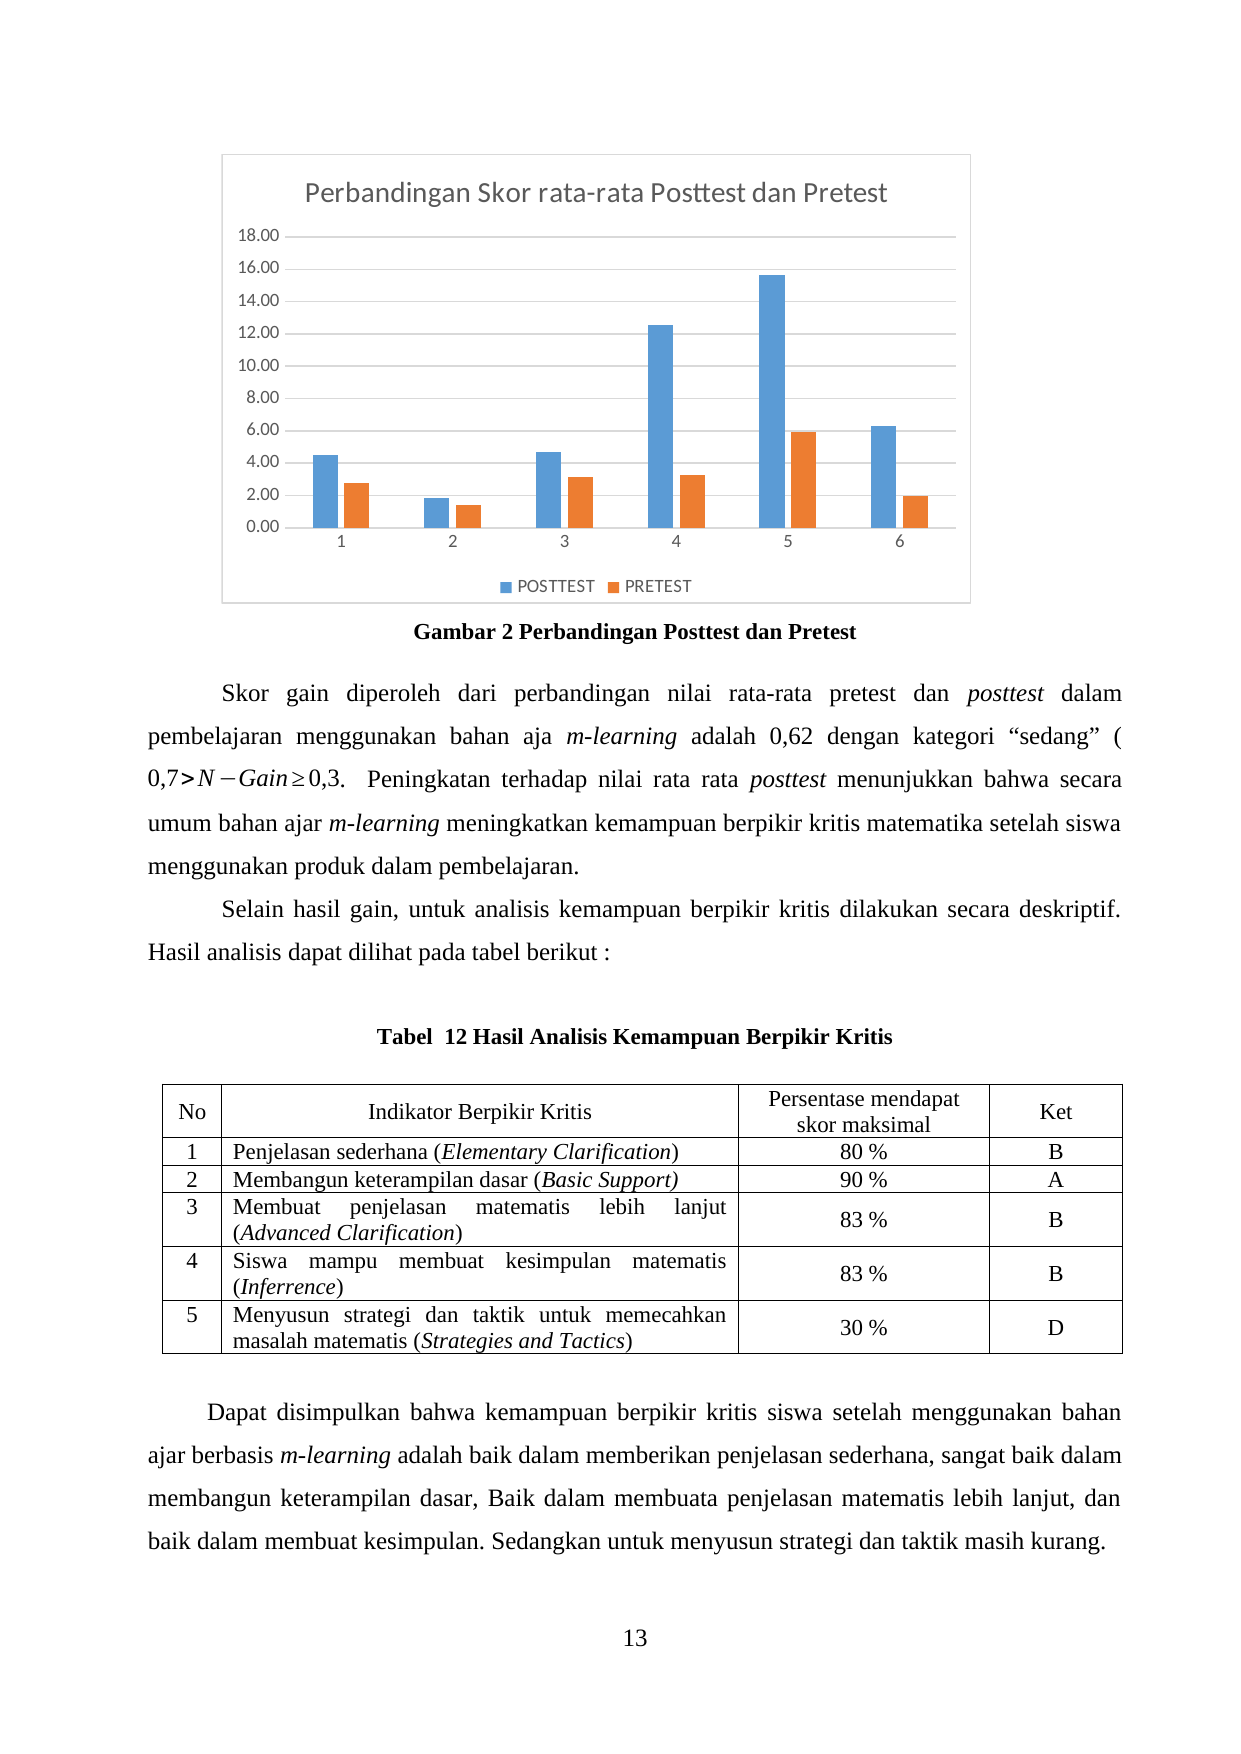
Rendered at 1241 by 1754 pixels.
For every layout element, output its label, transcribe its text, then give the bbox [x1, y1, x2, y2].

table_cell Penjelasan sederhana (Elementary Clarification) [222, 1138, 738, 1165]
table_cell 90 % [739, 1166, 989, 1192]
table_cell Siswa mampu membuat kesimpulan matematis (Inferrence) [222, 1247, 738, 1299]
table_header Ket [990, 1085, 1122, 1137]
table_cell 83 % [739, 1193, 989, 1246]
table_cell B [990, 1193, 1122, 1246]
table_cell Menyusun strategi dan taktik untuk memecahkan masalah matematis (Strategies and Tactics) [222, 1301, 738, 1353]
table_header Indikator Berpikir Kritis [222, 1085, 738, 1137]
list Selain hasil gain, untuk analisis kemampuan berpikir kritis dilakukan secara deskriptif. Hasil analisis dapat dilihat pada tabel berikut : [148, 894, 1122, 966]
table_cell Membangun keterampilan dasar (Basic Support) [222, 1166, 738, 1192]
text Gambar 2 Perbandingan Posttest dan Pretest [148, 618, 1122, 644]
text Dapat disimpulkan bahwa kemampuan berpikir kritis siswa setelah menggunakan bahan ajar berbasis m-learning adalah baik dalam memberikan penjelasan sederhana, sangat baik dalam membangun keterampilan dasar, Baik dalam membuata penjelasan matematis lebih lanjut, dan baik dalam membuat kesimpulan. Sedangkan untuk menyusun strategi dan taktik masih kurang. [148, 1397, 1122, 1555]
table_cell B [990, 1247, 1122, 1299]
table_cell Membuat penjelasan matematis lebih lanjut (Advanced Clarification) [222, 1193, 738, 1246]
list Skor gain diperoleh dari perbandingan nilai rata-rata pretest dan posttest dalam pembelajaran menggunakan bahan aja m-learning adalah 0,62 dengan kategori “sedang” (. Peningkatan terhadap nilai rata rata posttest menunjukkan bahwa secara umum bahan ajar m-learning meningkatkan kemampuan berpikir kritis matematika setelah siswa menggunakan produk dalam pembelajaran. [148, 678, 1122, 879]
table_cell A [990, 1166, 1122, 1192]
table_cell 3 [163, 1193, 221, 1246]
table_cell 83 % [739, 1247, 989, 1299]
table_cell B [990, 1138, 1122, 1165]
table_cell 4 [163, 1247, 221, 1299]
table_cell 1 [163, 1138, 221, 1165]
table_cell 80 % [739, 1138, 989, 1165]
table_cell D [990, 1301, 1122, 1353]
table_cell 5 [163, 1301, 221, 1353]
table_header Persentase mendapat skor maksimal [739, 1085, 989, 1137]
text Tabel 12 Hasil Analisis Kemampuan Berpikir Kritis [148, 1023, 1122, 1049]
table_cell 2 [163, 1166, 221, 1192]
table_header No [163, 1085, 221, 1137]
table_cell 30 % [739, 1301, 989, 1353]
